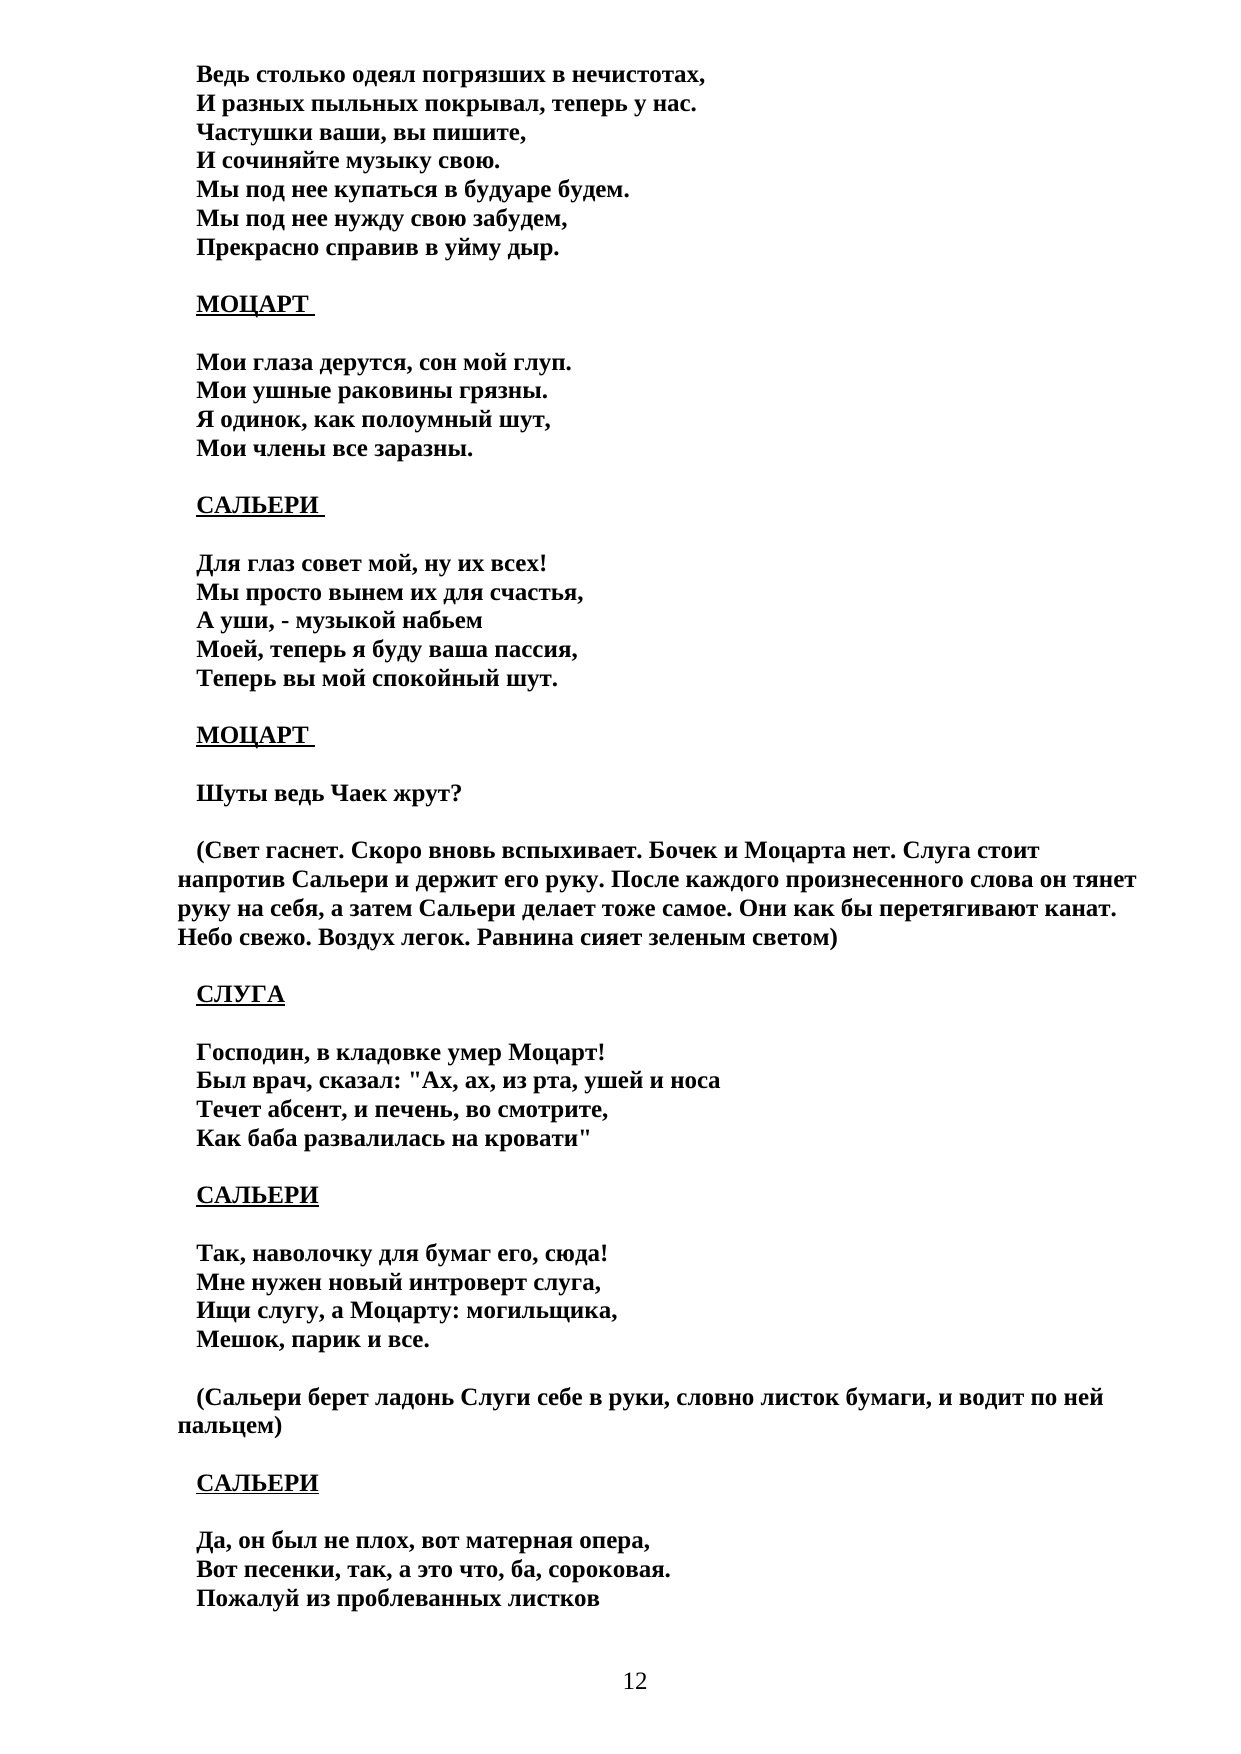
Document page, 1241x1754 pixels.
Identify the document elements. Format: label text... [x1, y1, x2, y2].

text Да, он был не плох, вот матерная опера, [177, 1525, 1152, 1554]
text Ищи слугу, а Моцарту: могильщика, [177, 1295, 1152, 1324]
text Так, наволочку для бумаг его, сюда! [177, 1238, 1152, 1267]
text (Свет гаснет. Скоро вновь вспыхивает. Бочек и Моцарта нет. Слуга стоит напротив Сальери и держит его руку. После каждого произнесенного слова он тянет руку на себя, а затем Сальери делает тоже самое. Они как бы перетягивают канат. Небо свежо. Воздух легок. Равнина сияет зеленым светом) [177, 835, 1152, 950]
text Вот песенки, так, а это что, ба, сороковая. [177, 1554, 1152, 1583]
text Мы просто вынем их для счастья, [177, 577, 1152, 605]
text Теперь вы мой спокойный шут. [177, 663, 1152, 692]
text СЛУГА [177, 979, 1152, 1008]
text Мои глаза дерутся, сон мой глуп. [177, 347, 1152, 375]
text И сочиняйте музыку свою. [177, 145, 1152, 174]
text Был врач, сказал: "Ах, ах, из рта, ушей и носа [177, 1065, 1152, 1094]
text Я одинок, как полоумный шут, [177, 404, 1152, 433]
text Для глаз совет мой, ну их всех! [177, 548, 1152, 577]
text Как баба развалилась на кровати" [177, 1123, 1152, 1152]
text А уши, - музыкой набьем [177, 605, 1152, 634]
text Частушки ваши, вы пишите, [177, 117, 1152, 145]
text Шуты ведь Чаек жрут? [177, 778, 1152, 807]
text Мы под нее купаться в будуаре будем. [177, 174, 1152, 203]
text Моей, теперь я буду ваша пассия, [177, 634, 1152, 663]
text Мы под нее нужду свою забудем, [177, 203, 1152, 232]
text САЛЬЕРИ [177, 490, 1152, 519]
text Течет абсент, и печень, во смотрите, [177, 1094, 1152, 1123]
text Господин, в кладовке умер Моцарт! [177, 1037, 1152, 1065]
text Прекрасно справив в уйму дыр. [177, 232, 1152, 260]
text САЛЬЕРИ [177, 1180, 1152, 1209]
text МОЦАРТ [177, 720, 1152, 749]
text Мне нужен новый интроверт слуга, [177, 1267, 1152, 1295]
text САЛЬЕРИ [177, 1468, 1152, 1497]
text Мешок, парик и все. [177, 1324, 1152, 1353]
text Ведь столько одеял погрязших в нечистотах, [177, 59, 1152, 88]
text И разных пыльных покрывал, теперь у нас. [177, 88, 1152, 117]
text МОЦАРТ [177, 289, 1152, 318]
text Мои ушные раковины грязны. [177, 375, 1152, 404]
text Мои члены все заразны. [177, 433, 1152, 462]
text Пожалуй из проблеванных листков [177, 1583, 1152, 1612]
text (Сальери берет ладонь Слуги себе в руки, словно листок бумаги, и водит по ней пальцем) [177, 1382, 1152, 1439]
